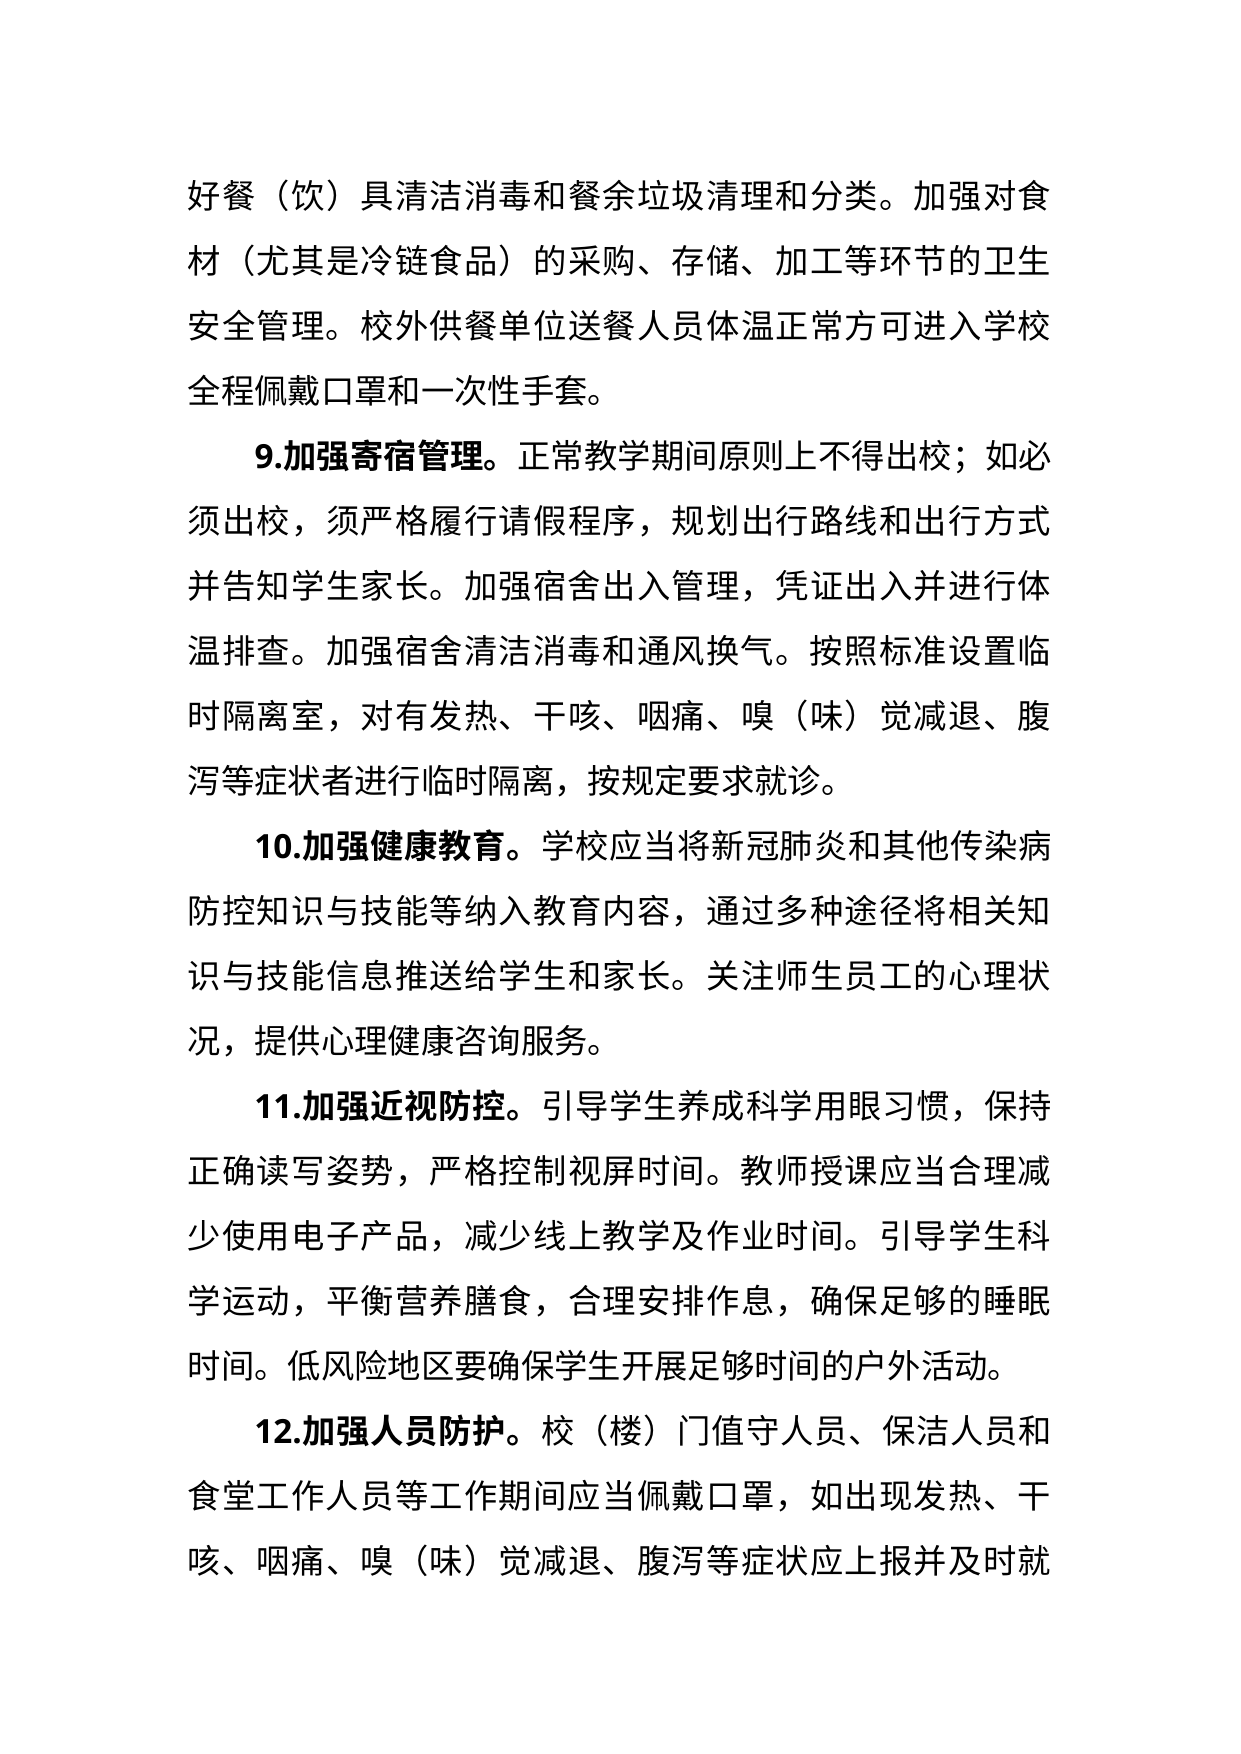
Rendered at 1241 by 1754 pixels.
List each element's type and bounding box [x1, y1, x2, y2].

text [187, 162, 1053, 422]
text [187, 422, 1053, 1592]
